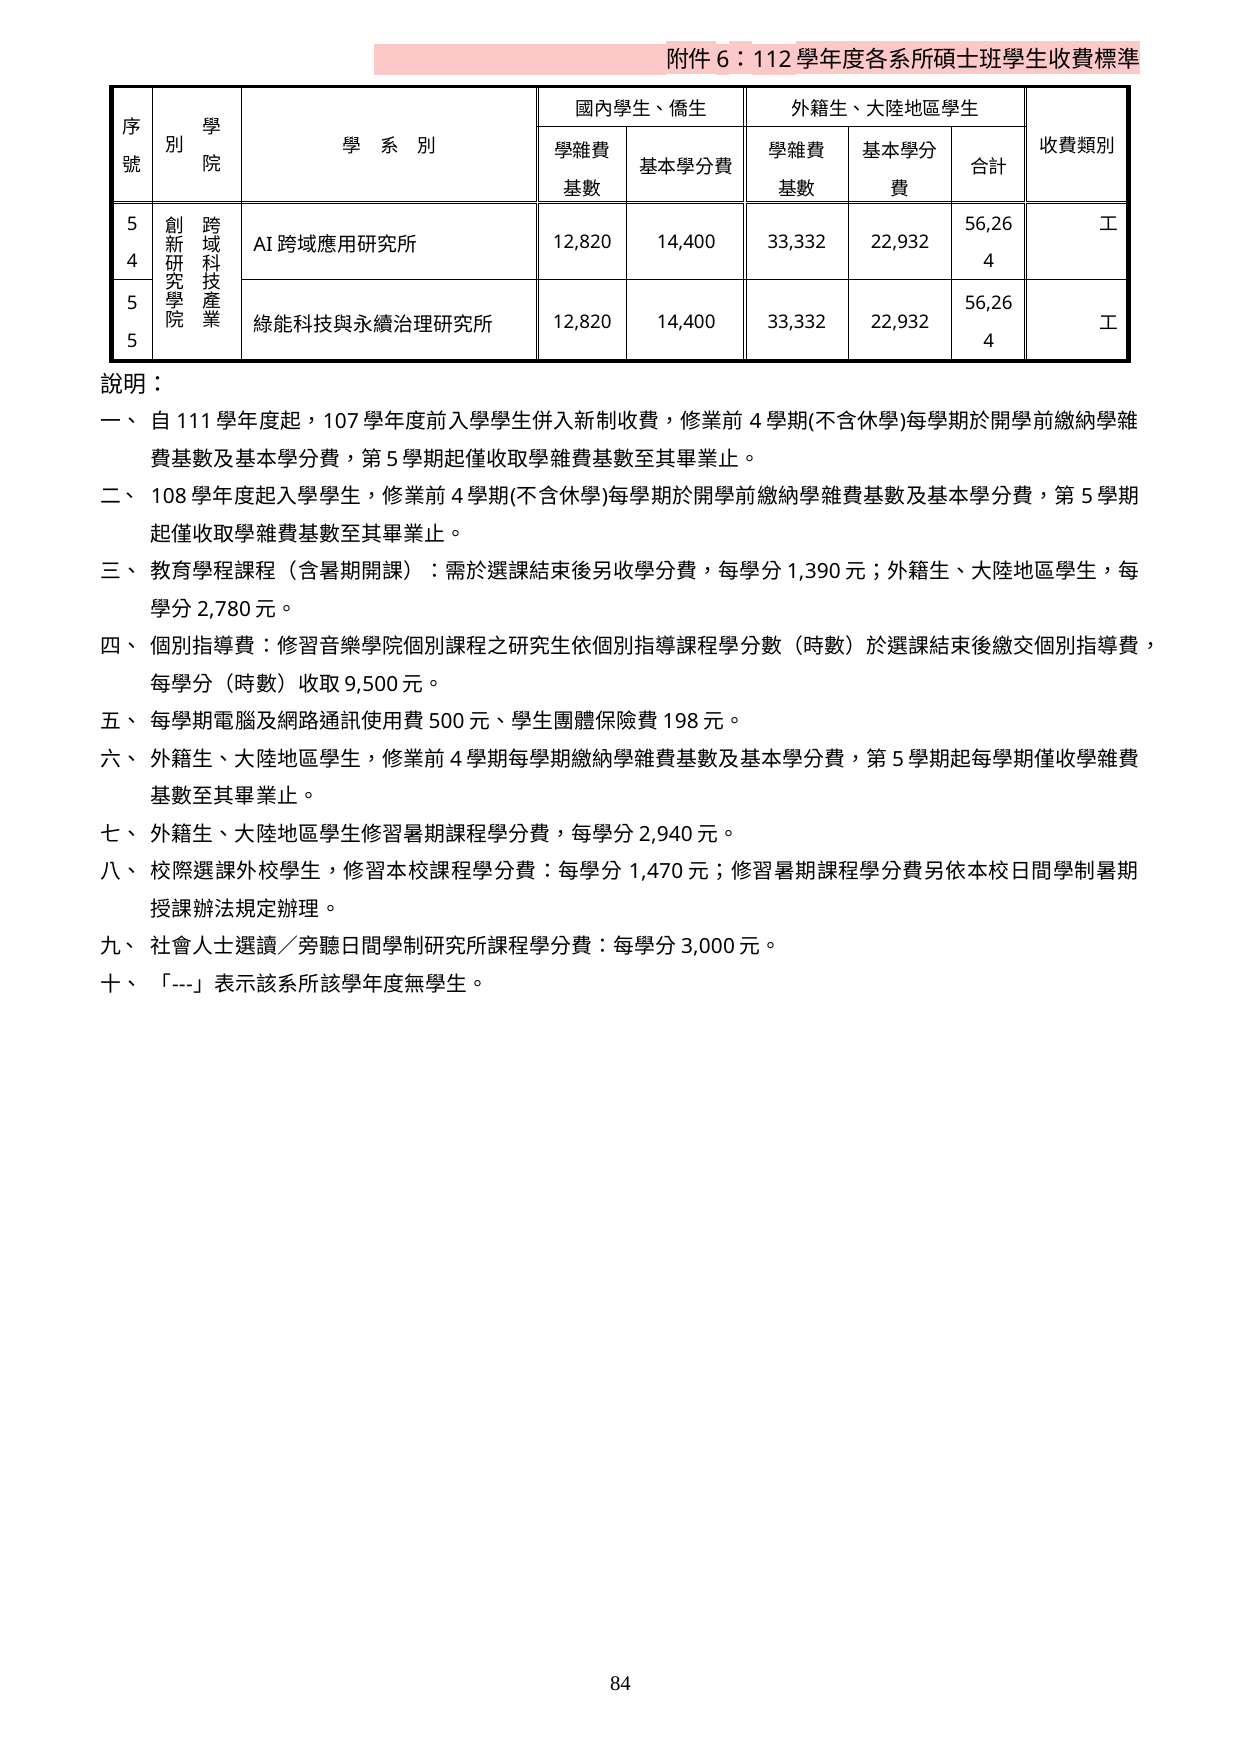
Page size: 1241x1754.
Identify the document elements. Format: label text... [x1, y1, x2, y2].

table_cell 跨域科技產業創新研究學院 [153, 204, 241, 359]
table_cell 56,264 [952, 204, 1024, 279]
table_cell 14,400 [627, 204, 743, 279]
table_cell 基本學分費 [849, 127, 951, 201]
table_cell 基本學分費 [627, 127, 743, 201]
table_cell 14,400 [627, 280, 743, 359]
table_header 序號 [114, 88, 152, 201]
table_cell 22,932 [849, 280, 951, 359]
table_cell AI跨域應用研究所 [242, 204, 536, 279]
table_cell 55 [114, 280, 152, 359]
list 個別指導費：修習音樂學院個別課程之研究生依個別指導課程學分數（時數）於選課結束後繳交個別指導費，每學分（時數）收取9,500元。 [100, 626, 1140, 701]
table_cell 22,932 [849, 204, 951, 279]
list 108學年度起入學學生，修業前4學期(不含休學)每學期於開學前繳納學雜費基數及基本學分費，第5學期起僅收取學雜費基數至其畢業止。 [100, 476, 1140, 551]
table_header 收費類別 [1027, 88, 1126, 201]
table_header 學 院 別 [153, 88, 241, 201]
text 說明： [100, 363, 1134, 401]
list 自111學年度起，107學年度前入學學生併入新制收費，修業前4學期(不含休學)每學期於開學前繳納學雜費基數及基本學分費，第5學期起僅收取學雜費基數至其畢業止。 [100, 401, 1140, 476]
table_cell 學雜費 基數 [747, 127, 848, 201]
table_cell 工 [1027, 204, 1126, 279]
list 教育學程課程（含暑期開課）：需於選課結束後另收學分費，每學分1,390元；外籍生、大陸地區學生，每學分2,780元。 [100, 551, 1140, 626]
table_cell 工 [1027, 280, 1126, 359]
table_cell 12,820 [539, 280, 626, 359]
table_cell 54 [114, 204, 152, 279]
list 校際選課外校學生，修習本校課程學分費：每學分1,470元；修習暑期課程學分費另依本校日間學制暑期授課辦法規定辦理。 [100, 851, 1140, 926]
table_cell 56,264 [952, 280, 1024, 359]
table_header 國內學生、僑生 [539, 88, 743, 126]
table_header 外籍生、大陸地區學生 [747, 88, 1024, 126]
list 外籍生、大陸地區學生修習暑期課程學分費，每學分2,940元。 [100, 813, 1140, 851]
table_cell 學雜費 基數 [539, 127, 626, 201]
list 每學期電腦及網路通訊使用費500元、學生團體保險費198元。 [100, 701, 1140, 738]
table_cell 合計 [952, 127, 1024, 201]
list 外籍生、大陸地區學生，修業前4學期每學期繳納學雜費基數及基本學分費，第5學期起每學期僅收學雜費基數至其畢業止。 [100, 738, 1140, 813]
table_cell 12,820 [539, 204, 626, 279]
table_header 學 系 別 [242, 88, 536, 201]
table_cell 綠能科技與永續治理研究所 [242, 280, 536, 359]
list 「---」表示該系所該學年度無學生。 [100, 963, 1140, 1001]
table_cell 33,332 [747, 280, 848, 359]
table_cell 33,332 [747, 204, 848, 279]
list 社會人士選讀／旁聽日間學制研究所課程學分費：每學分3,000元。 [100, 926, 1140, 963]
